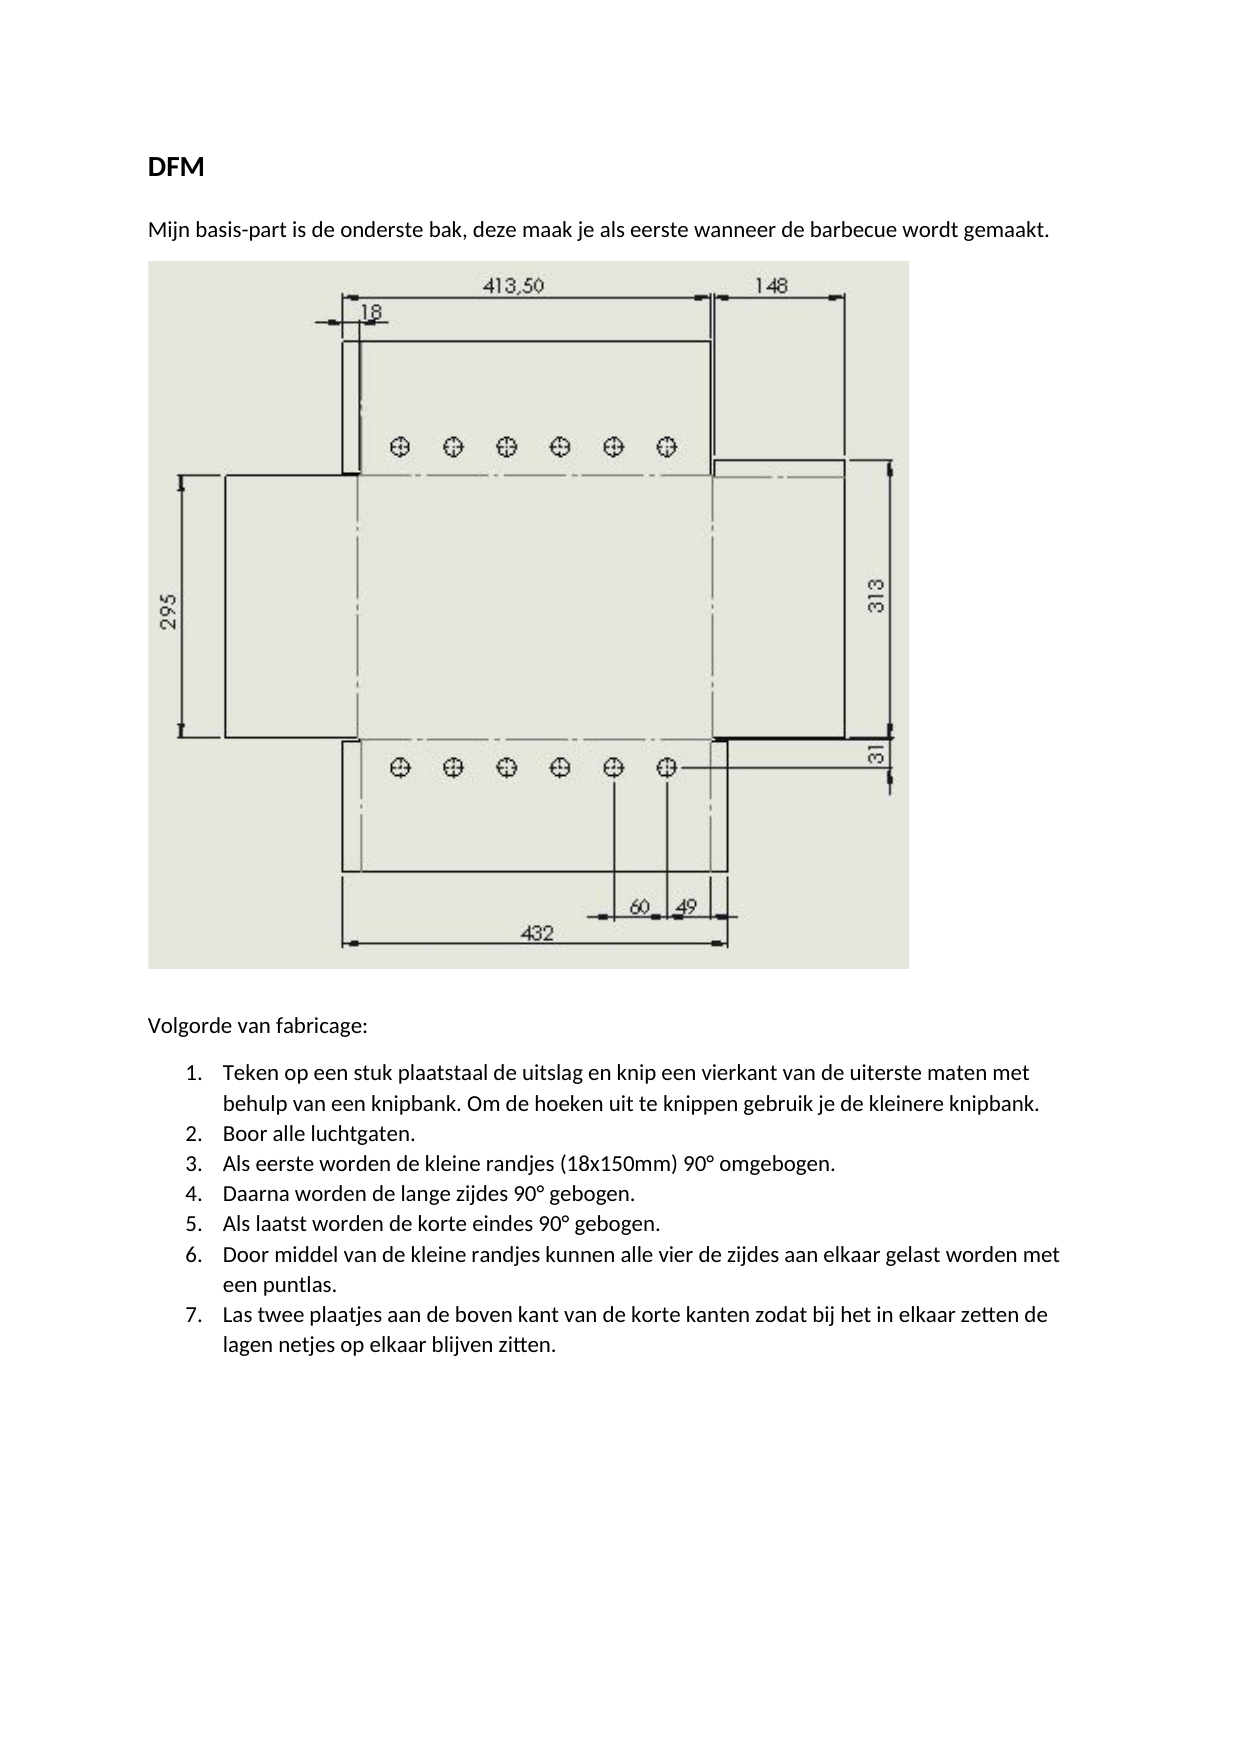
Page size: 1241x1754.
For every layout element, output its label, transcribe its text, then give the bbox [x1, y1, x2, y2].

list Daarna worden de lange zijdes 90° gebogen. [185, 1179, 1093, 1207]
list Als eerste worden de kleine randjes (18x150mm) 90° omgebogen. [185, 1149, 1093, 1177]
list Teken op een stuk plaatstaal de uitslag en knip een vierkant van de uiterste maten met behulp van een knipbank. Om de hoeken uit te knippen gebruik je de kleinere knipbank. [185, 1058, 1093, 1117]
text DFM [148, 148, 1093, 183]
picture [146, 261, 911, 971]
list Boor alle luchtgaten. [185, 1119, 1093, 1147]
list Las twee plaatjes aan de boven kant van de korte kanten zodat bij het in elkaar zetten de lagen netjes op elkaar blijven zitten. [185, 1300, 1093, 1358]
text Mijn basis-part is de onderste bak, deze maak je als eerste wanneer de barbecue wordt gemaakt. [148, 215, 1093, 243]
list Als laatst worden de korte eindes 90° gebogen. [185, 1209, 1093, 1237]
list Door middel van de kleine randjes kunnen alle vier de zijdes aan elkaar gelast worden met een puntlas. [185, 1240, 1093, 1298]
text Volgorde van fabricage: [148, 1012, 1093, 1039]
